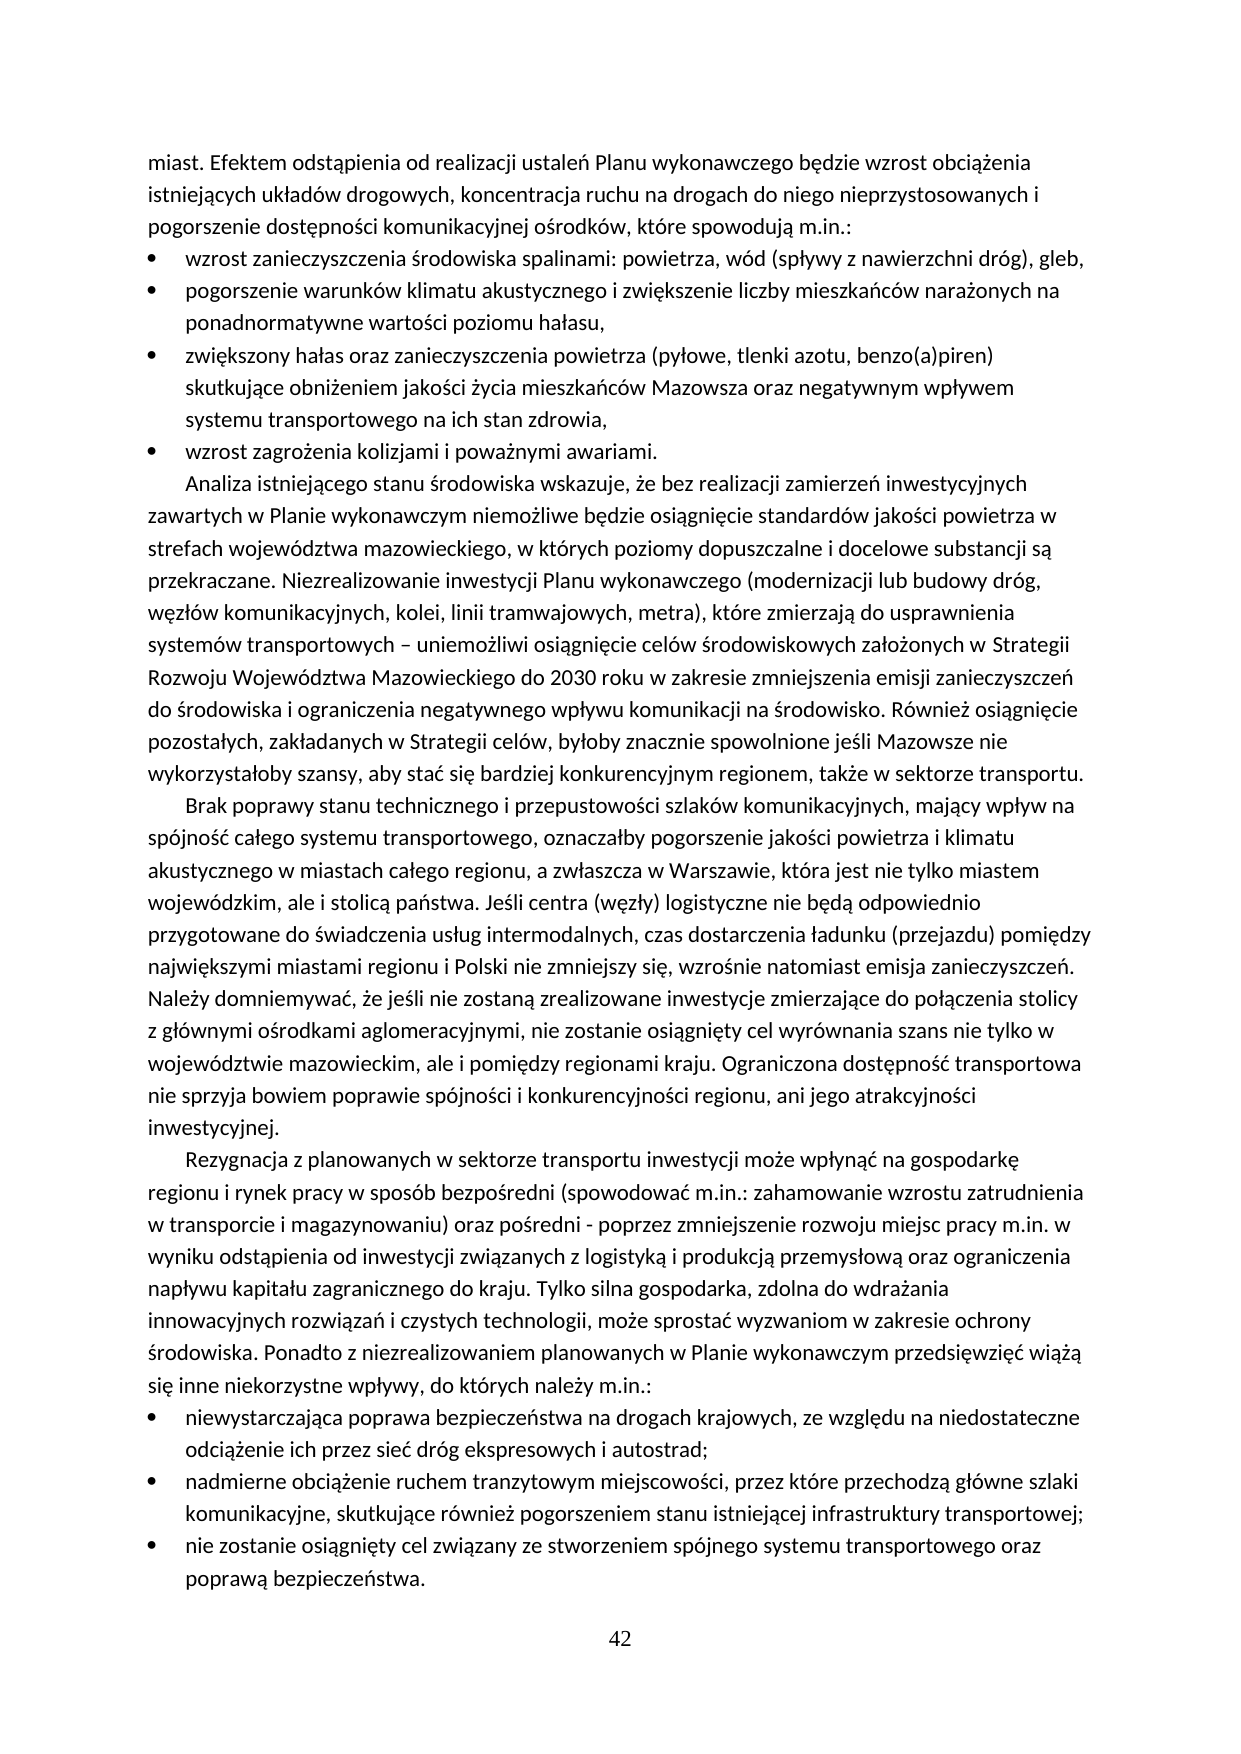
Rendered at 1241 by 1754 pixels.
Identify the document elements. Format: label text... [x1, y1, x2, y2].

list Brak poprawy stanu technicznego i przepustowości szlaków komunikacyjnych, mający wpływ na spójność całego systemu transportowego, oznaczałby pogorszenie jakości powietrza i klimatu akustycznego w miastach całego regionu, a zwłaszcza w Warszawie, która jest nie tylko miastem wojewódzkim, ale i stolicą państwa. Jeśli centra (węzły) logistyczne nie będą odpowiednio przygotowane do świadczenia usług intermodalnych, czas dostarczenia ładunku (przejazdu) pomiędzy największymi miastami regionu i Polski nie zmniejszy się, wzrośnie natomiast emisja zanieczyszczeń. Należy domniemywać, że jeśli nie zostaną zrealizowane inwestycje zmierzające do połączenia stolicy z głównymi ośrodkami aglomeracyjnymi, nie zostanie osiągnięty cel wyrównania szans nie tylko w województwie mazowieckim, ale i pomiędzy regionami kraju. Ograniczona dostępność transportowa nie sprzyja bowiem poprawie spójności i konkurencyjności regionu, ani jego atrakcyjności inwestycyjnej. [148, 791, 1093, 1141]
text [148, 148, 1093, 240]
list pogorszenie warunków klimatu akustycznego i zwiększenie liczby mieszkańców narażonych na ponadnormatywne wartości poziomu hałasu, [148, 276, 1093, 337]
list Rezygnacja z planowanych w sektorze transportu inwestycji może wpłynąć na gospodarkę regionu i rynek pracy w sposób bezpośredni (spowodować m.in.: zahamowanie wzrostu zatrudnienia w transporcie i magazynowaniu) oraz pośredni - poprzez zmniejszenie rozwoju miejsc pracy m.in. w wyniku odstąpienia od inwestycji związanych z logistyką i produkcją przemysłową oraz ograniczenia napływu kapitału zagranicznego do kraju. Tylko silna gospodarka, zdolna do wdrażania innowacyjnych rozwiązań i czystych technologii, może sprostać wyzwaniom w zakresie ochrony środowiska. Ponadto z niezrealizowaniem planowanych w Planie wykonawczym przedsięwzięć wiążą się inne niekorzystne wpływy, do których należy m.in.: [148, 1145, 1093, 1399]
list nie zostanie osiągnięty cel związany ze stworzeniem spójnego systemu transportowego oraz poprawą bezpieczeństwa. [148, 1532, 1093, 1592]
list wzrost zanieczyszczenia środowiska spalinami: powietrza, wód (spływy z nawierzchni dróg), gleb, [148, 244, 1093, 272]
list wzrost zagrożenia kolizjami i poważnymi awariami. [148, 437, 1093, 465]
list niewystarczająca poprawa bezpieczeństwa na drogach krajowych, ze względu na niedostateczne odciążenie ich przez sieć dróg ekspresowych i autostrad; [148, 1403, 1093, 1463]
list zwiększony hałas oraz zanieczyszczenia powietrza (pyłowe, tlenki azotu, benzo(a)piren) skutkujące obniżeniem jakości życia mieszkańców Mazowsza oraz negatywnym wpływem systemu transportowego na ich stan zdrowia, [148, 341, 1093, 433]
text Analiza istniejącego stanu środowiska wskazuje, że bez realizacji zamierzeń inwestycyjnych zawartych w Planie wykonawczym niemożliwe będzie osiągnięcie standardów jakości powietrza w strefach województwa mazowieckiego, w których poziomy dopuszczalne i docelowe substancji są przekraczane. Niezrealizowanie inwestycji Planu wykonawczego (modernizacji lub budowy dróg, węzłów komunikacyjnych, kolei, linii tramwajowych, metra), które zmierzają do usprawnienia systemów transportowych – uniemożliwi osiągnięcie celów środowiskowych założonych w Strategii Rozwoju Województwa Mazowieckiego do 2030 roku w zakresie zmniejszenia emisji zanieczyszczeń do środowiska i ograniczenia negatywnego wpływu komunikacji na środowisko. Również osiągnięcie pozostałych, zakładanych w Strategii celów, byłoby znacznie spowolnione jeśli Mazowsze nie wykorzystałoby szansy, aby stać się bardziej konkurencyjnym regionem, także w sektorze transportu. [148, 469, 1093, 787]
list nadmierne obciążenie ruchem tranzytowym miejscowości, przez które przechodzą główne szlaki komunikacyjne, skutkujące również pogorszeniem stanu istniejącej infrastruktury transportowej; [148, 1467, 1093, 1527]
